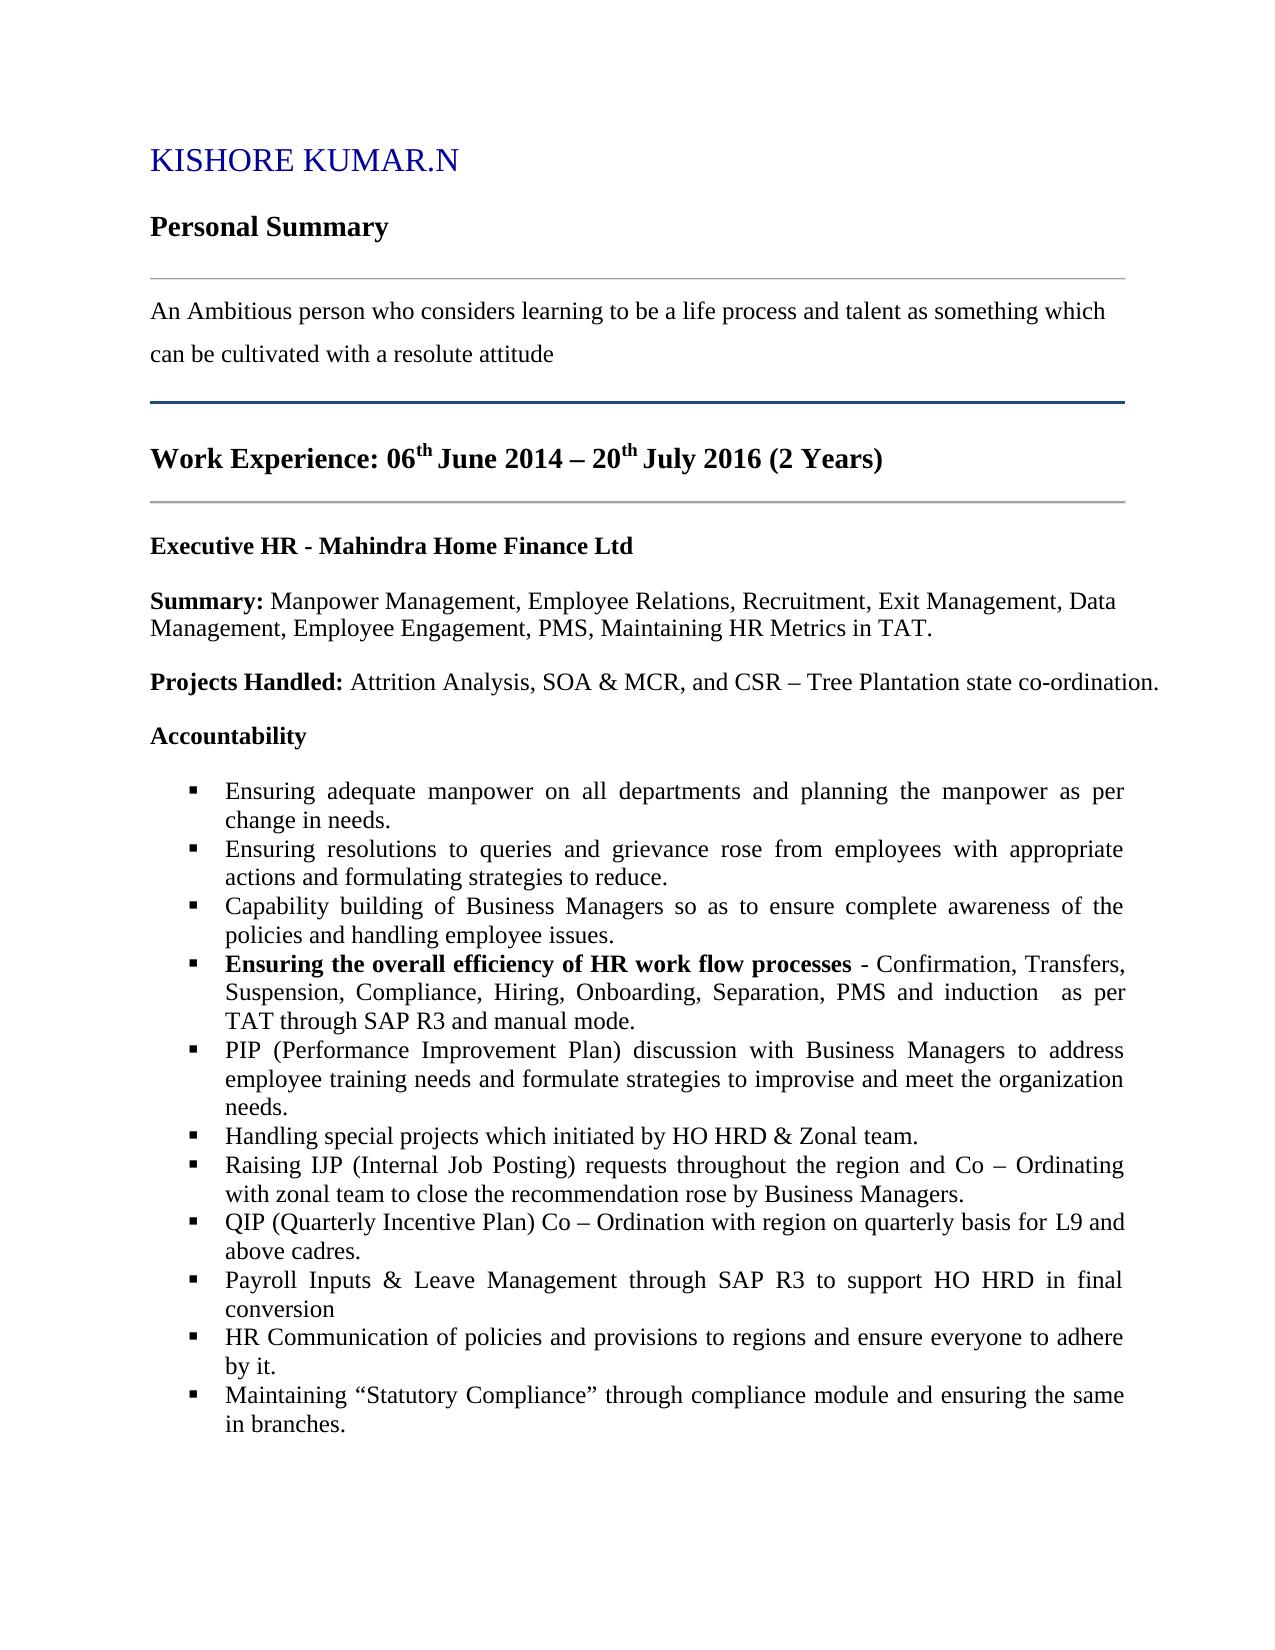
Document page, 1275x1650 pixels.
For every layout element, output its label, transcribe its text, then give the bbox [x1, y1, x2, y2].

list Ensuring the overall efficiency of HR work flow processes - Confirmation, Transfers, Suspension, Compliance, Hiring, Onboarding, Separation, PMS and induction as per TAT through SAP R3 and manual mode. [187, 949, 1126, 1035]
text KISHORE KUMAR.N [150, 141, 1139, 179]
list HR Communication of policies and provisions to regions and ensure everyone to adhere by it. [187, 1322, 1125, 1380]
list Payroll Inputs & Leave Management through SAP R3 to support HO HRD in final conversion [187, 1265, 1125, 1322]
text An Ambitious person who considers learning to be a life process and talent as something which can be cultivated with a resolute attitude [150, 275, 1139, 368]
list PIP (Performance Improvement Plan) discussion with Business Managers to address employee training needs and formulate strategies to improvise and meet the organization needs. [187, 1035, 1125, 1121]
text Projects Handled: Attrition Analysis, SOA & MCR, and CSR – Tree Plantation state co-ordination. [150, 667, 1208, 696]
list Maintaining “Statutory Compliance” through compliance module and ensuring the same in branches. [187, 1380, 1125, 1437]
list Ensuring adequate manpower on all departments and planning the manpower as per change in needs. [187, 776, 1125, 834]
list Capability building of Business Managers so as to ensure complete awareness of the policies and handling employee issues. [187, 891, 1125, 949]
text Summary: Manpower Management, Employee Relations, Recruitment, Exit Management, Data Management, Employee Engagement, PMS, Maintaining HR Metrics in TAT. [150, 587, 1139, 642]
subtitle Executive HR - Mahindra Home Finance Ltd [150, 531, 1139, 560]
subtitle Personal Summary [150, 209, 1139, 243]
list Handling special projects which initiated by HO HRD & Zonal team. [187, 1121, 1208, 1150]
subtitle Accountability [150, 721, 1139, 750]
list Raising IJP (Internal Job Posting) requests throughout the region and Co – Ordinating with zonal team to close the recommendation rose by Business Managers. [187, 1150, 1125, 1207]
subtitle Work Experience: 06th June 2014 – 20th July 2016 (2 Years) [150, 439, 1139, 475]
list QIP (Quarterly Incentive Plan) Co – Ordination with region on quarterly basis for L9 and above cadres. [187, 1207, 1125, 1265]
list Ensuring resolutions to queries and grievance rose from employees with appropriate actions and formulating strategies to reduce. [187, 834, 1125, 891]
